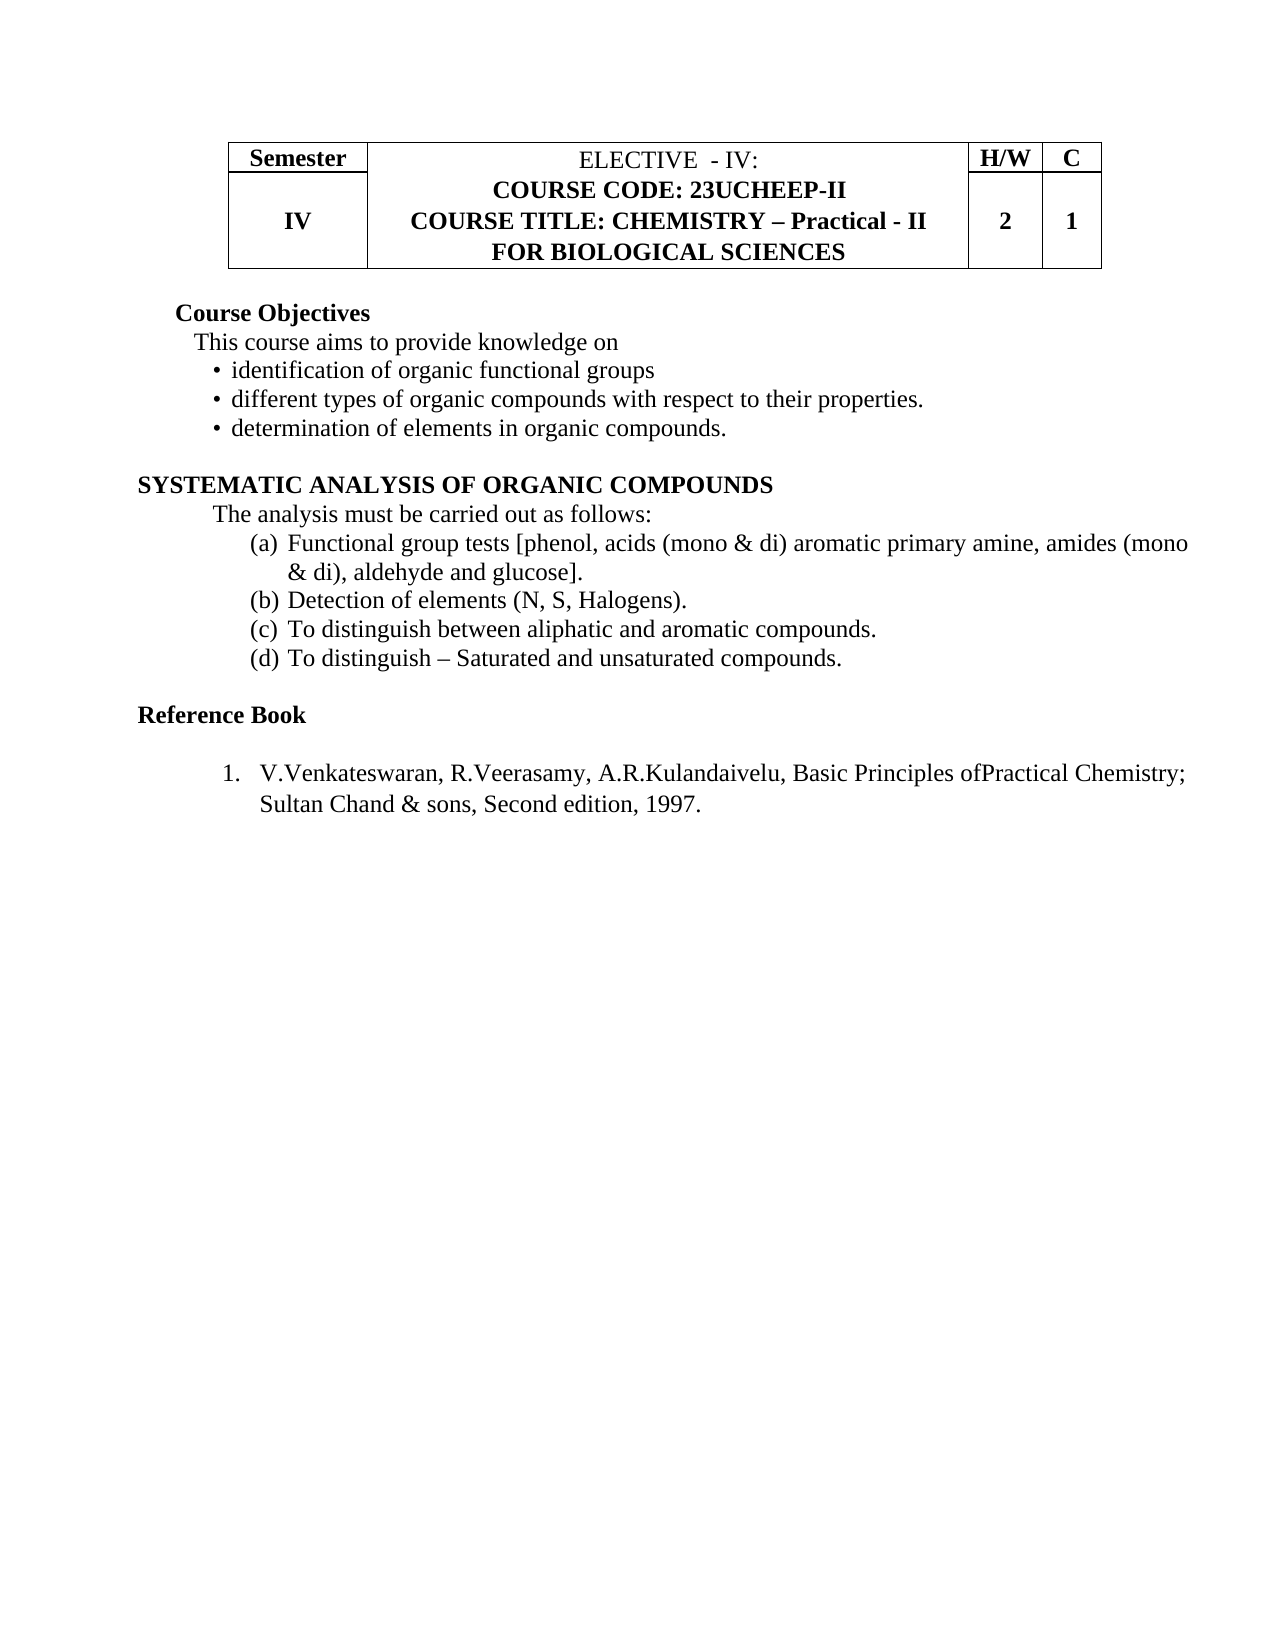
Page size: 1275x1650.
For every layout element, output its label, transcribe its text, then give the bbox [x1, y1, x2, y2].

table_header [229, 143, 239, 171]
text Course Objectives [175, 298, 1192, 327]
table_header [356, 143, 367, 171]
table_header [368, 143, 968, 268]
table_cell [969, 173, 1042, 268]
text • determination of elements in organic compounds. [212, 413, 1192, 442]
text SYSTEMATIC ANALYSIS OF ORGANIC COMPOUNDS [137, 470, 1192, 499]
text Reference Book [137, 700, 1192, 729]
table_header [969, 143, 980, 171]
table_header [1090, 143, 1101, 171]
text (b) Detection of elements (N, S, Halogens). [250, 585, 1192, 614]
list V.Venkateswaran, R.Veerasamy, A.R.Kulandaivelu, Basic Principles ofPractical Chemistry; Sultan Chand & sons, Second edition, 1997. [222, 758, 1192, 818]
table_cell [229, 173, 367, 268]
text • identification of organic functional groups [212, 355, 1192, 384]
text The analysis must be carried out as follows: [137, 499, 1192, 528]
text (a) Functional group tests [phenol, acids (mono & di) aromatic primary amine, amides (mono & di), aldehyde and glucose]. [250, 528, 1192, 585]
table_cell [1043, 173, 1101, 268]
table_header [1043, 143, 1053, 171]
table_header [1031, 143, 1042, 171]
text This course aims to provide knowledge on [194, 327, 1192, 355]
text • different types of organic compounds with respect to their properties. [212, 384, 1192, 413]
text (c) To distinguish between aliphatic and aromatic compounds. [250, 614, 1192, 643]
text (d) To distinguish – Saturated and unsaturated compounds. [250, 643, 1192, 672]
